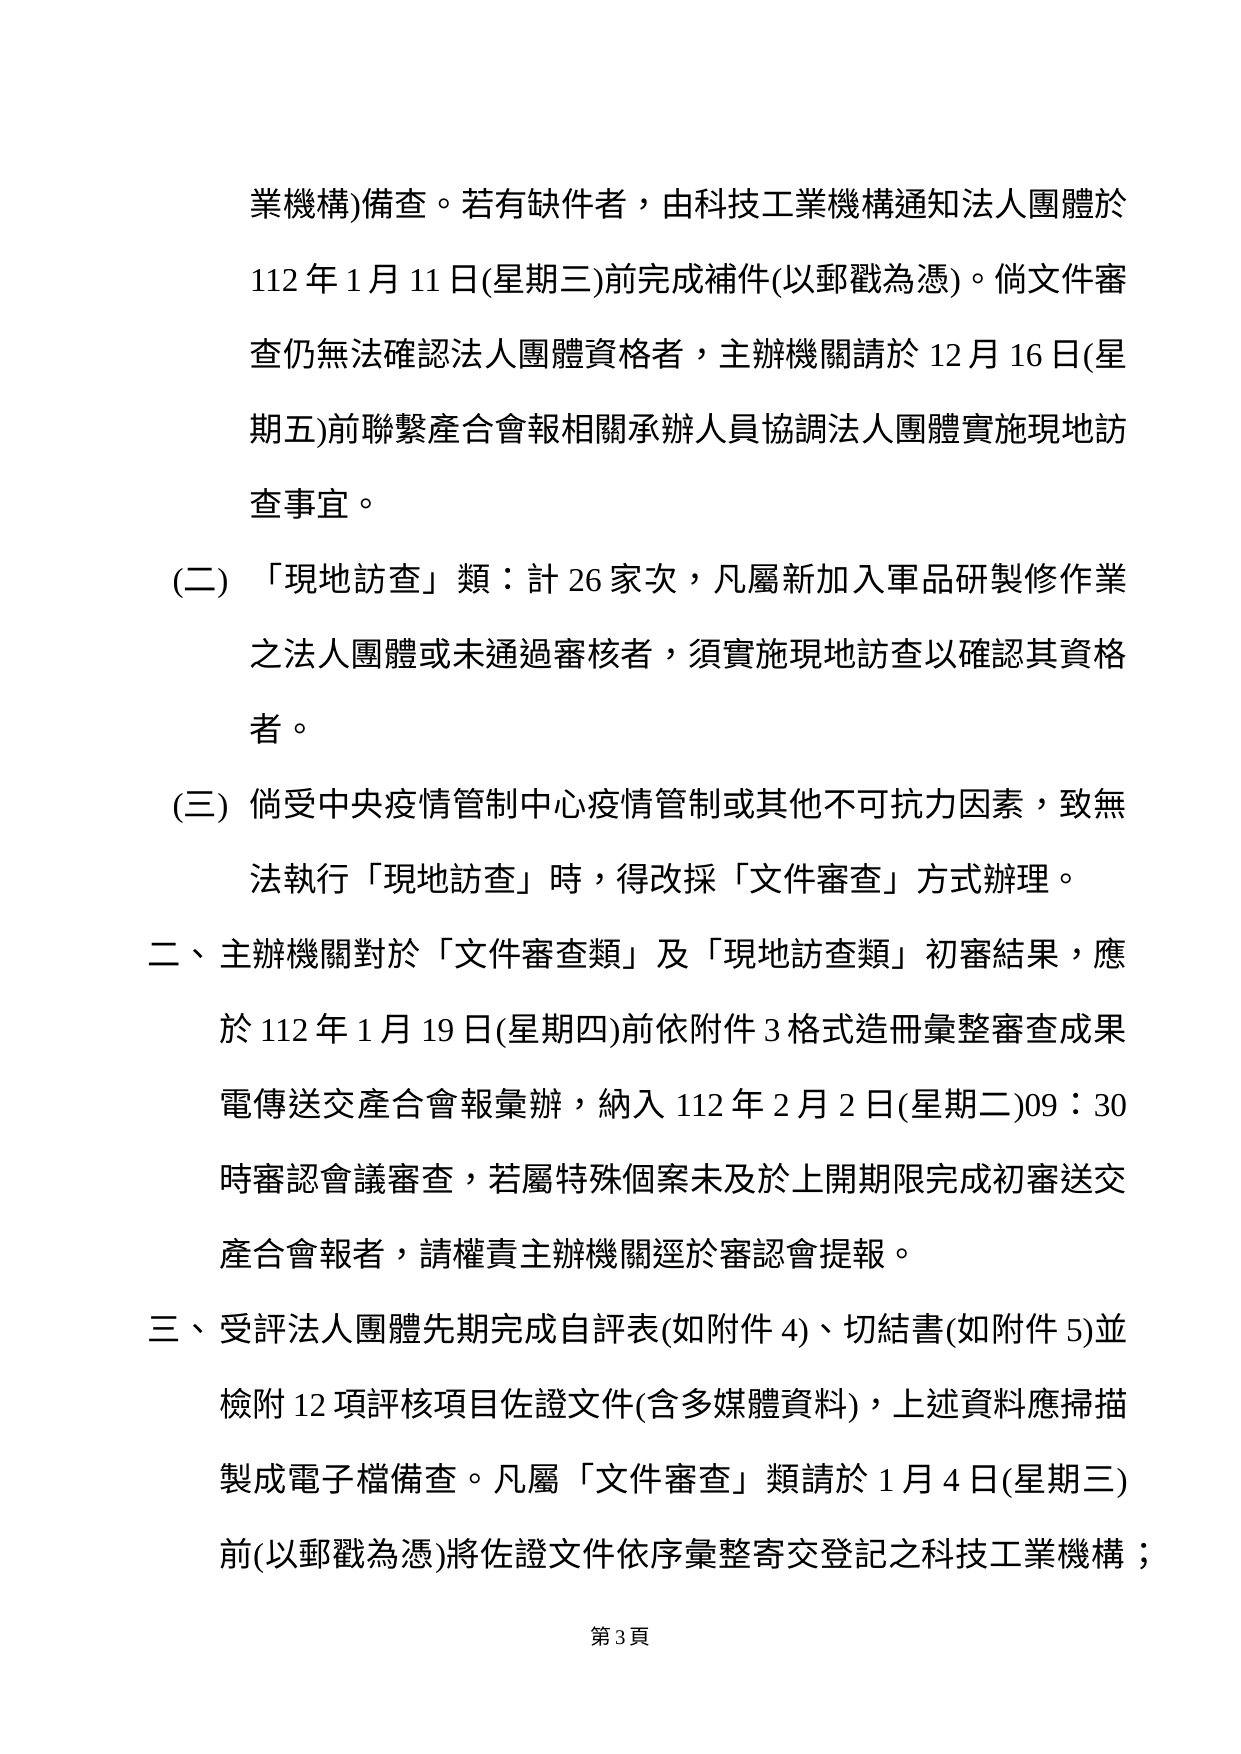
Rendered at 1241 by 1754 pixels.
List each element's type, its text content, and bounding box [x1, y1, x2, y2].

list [147, 1289, 1128, 1589]
list 主辦機關對於「文件審查類」及「現地訪查類」初審結果，應於112年1月19日(星期四)前依附件3格式造冊彙整審查成果電傳送交產合會報彙辦，納入112年2月2日(星期二)09：30時審認會議審查，若屬特殊個案未及於上開期限完成初審送交產合會報者，請權責主辦機關逕於審認會提報。 [147, 914, 1128, 1289]
list 倘受中央疫情管制中心疫情管制或其他不可抗力因素，致無法執行「現地訪查」時，得改採「文件審查」方式辦理。 [172, 764, 1128, 914]
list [172, 164, 1128, 539]
list 「現地訪查」類：計26家次，凡屬新加入軍品研製修作業之法人團體或未通過審核者，須實施現地訪查以確認其資格者。 [172, 539, 1128, 764]
